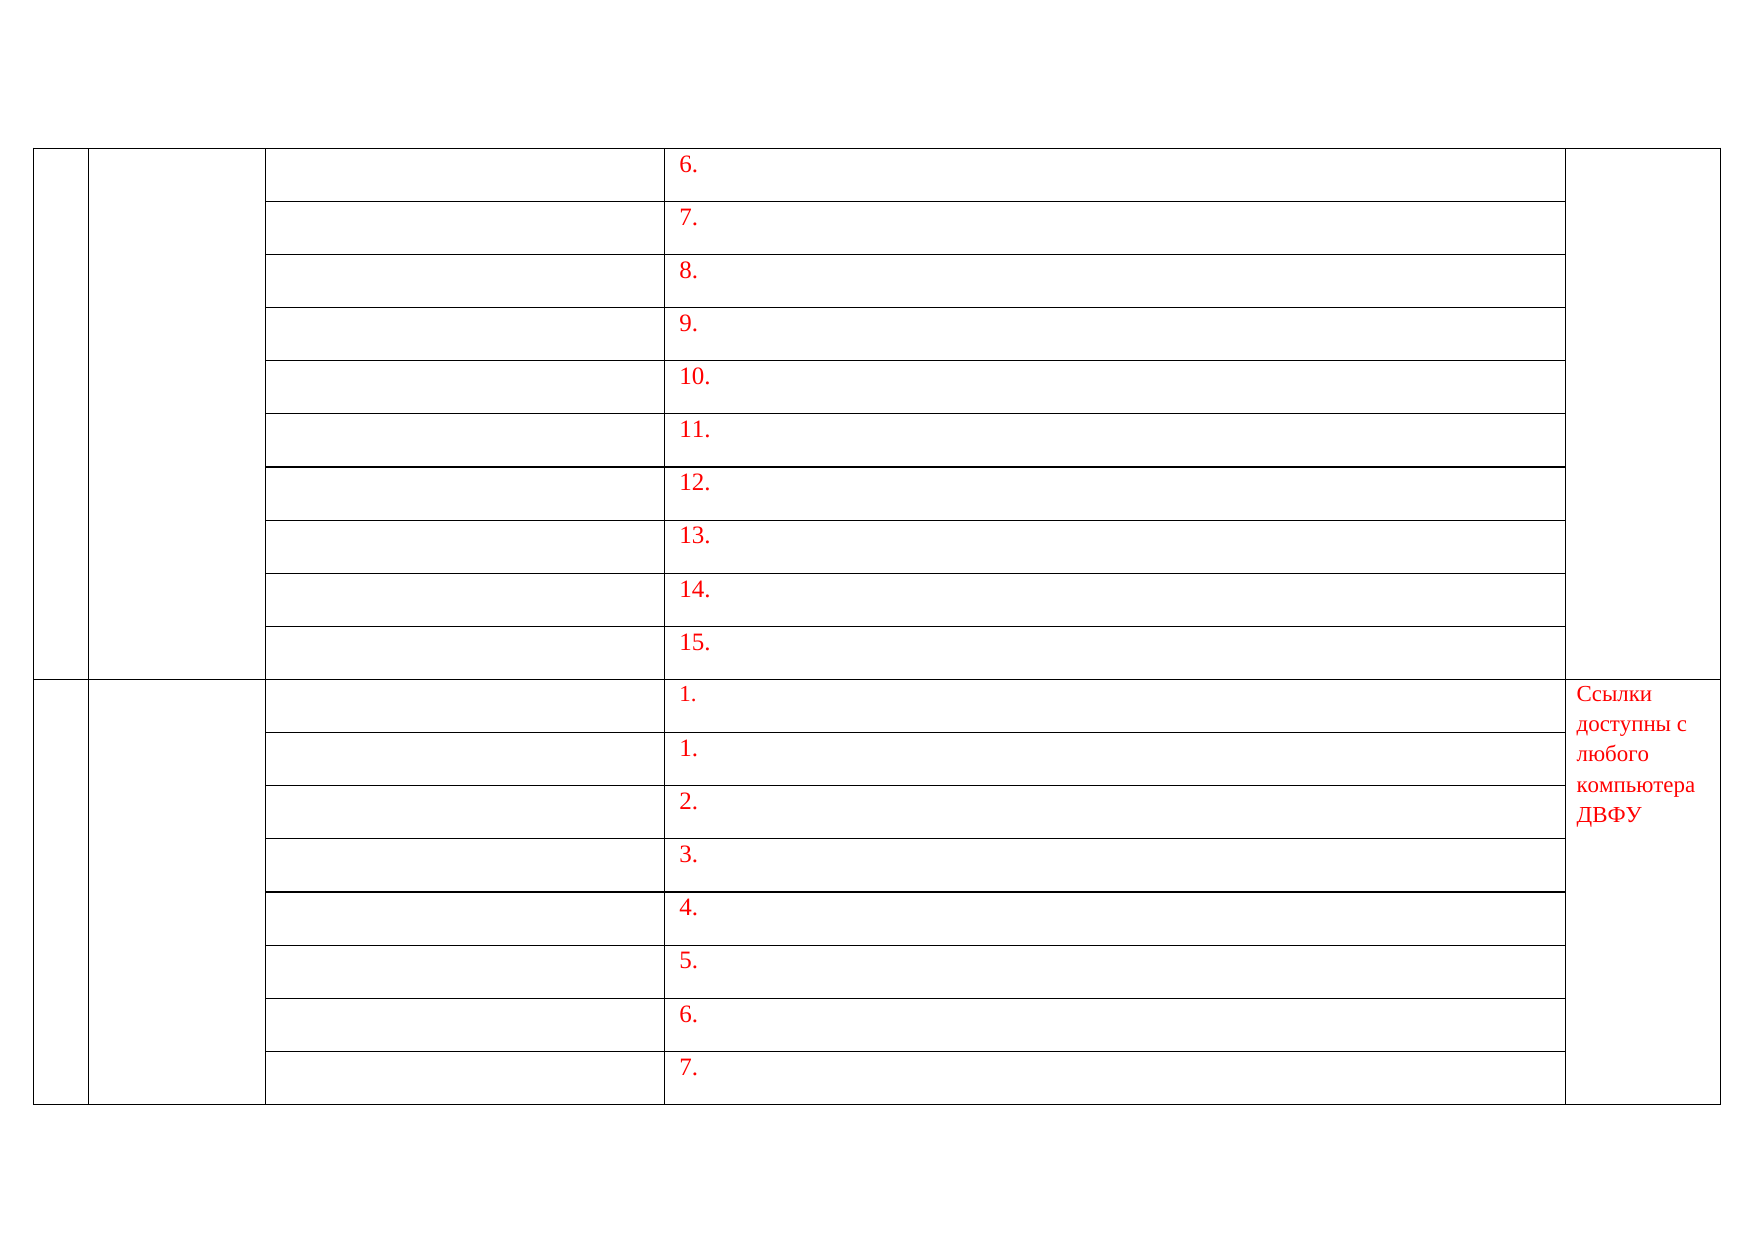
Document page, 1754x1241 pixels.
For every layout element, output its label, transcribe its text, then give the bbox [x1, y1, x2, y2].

table_cell [266, 255, 664, 307]
table_cell [665, 893, 1565, 944]
table_cell [665, 1052, 1565, 1104]
table_cell [665, 468, 1565, 519]
table_cell [665, 414, 1565, 466]
table_cell [89, 680, 265, 1104]
table_cell [665, 255, 1565, 307]
table_cell [665, 733, 1565, 785]
table_cell [266, 893, 664, 944]
table_cell [266, 202, 664, 254]
table_cell Ссылки доступны с любого компьютера ДВФУ [1566, 680, 1720, 1104]
table_cell [665, 308, 1565, 360]
table_cell [266, 999, 664, 1051]
table_cell [266, 680, 664, 732]
table_cell [665, 361, 1565, 413]
table_cell [665, 627, 1565, 679]
table_cell [665, 202, 1565, 254]
table_cell [34, 680, 88, 1104]
table_cell [266, 361, 664, 413]
table_cell [266, 946, 664, 998]
table_cell [266, 414, 664, 466]
table_cell [266, 149, 664, 201]
table_cell [665, 999, 1565, 1051]
table_cell [665, 786, 1565, 838]
table_cell [266, 786, 664, 838]
table_cell [665, 680, 1565, 732]
table_cell [266, 839, 664, 891]
table_cell [266, 468, 664, 519]
table_cell [665, 839, 1565, 891]
table_cell [665, 946, 1565, 998]
table_cell [266, 733, 664, 785]
table_cell [266, 521, 664, 573]
table_cell [665, 149, 1565, 201]
table_cell [266, 1052, 664, 1104]
table_cell [266, 627, 664, 679]
table_cell [665, 574, 1565, 626]
table_cell [266, 308, 664, 360]
table_cell [665, 521, 1565, 573]
table_cell [266, 574, 664, 626]
